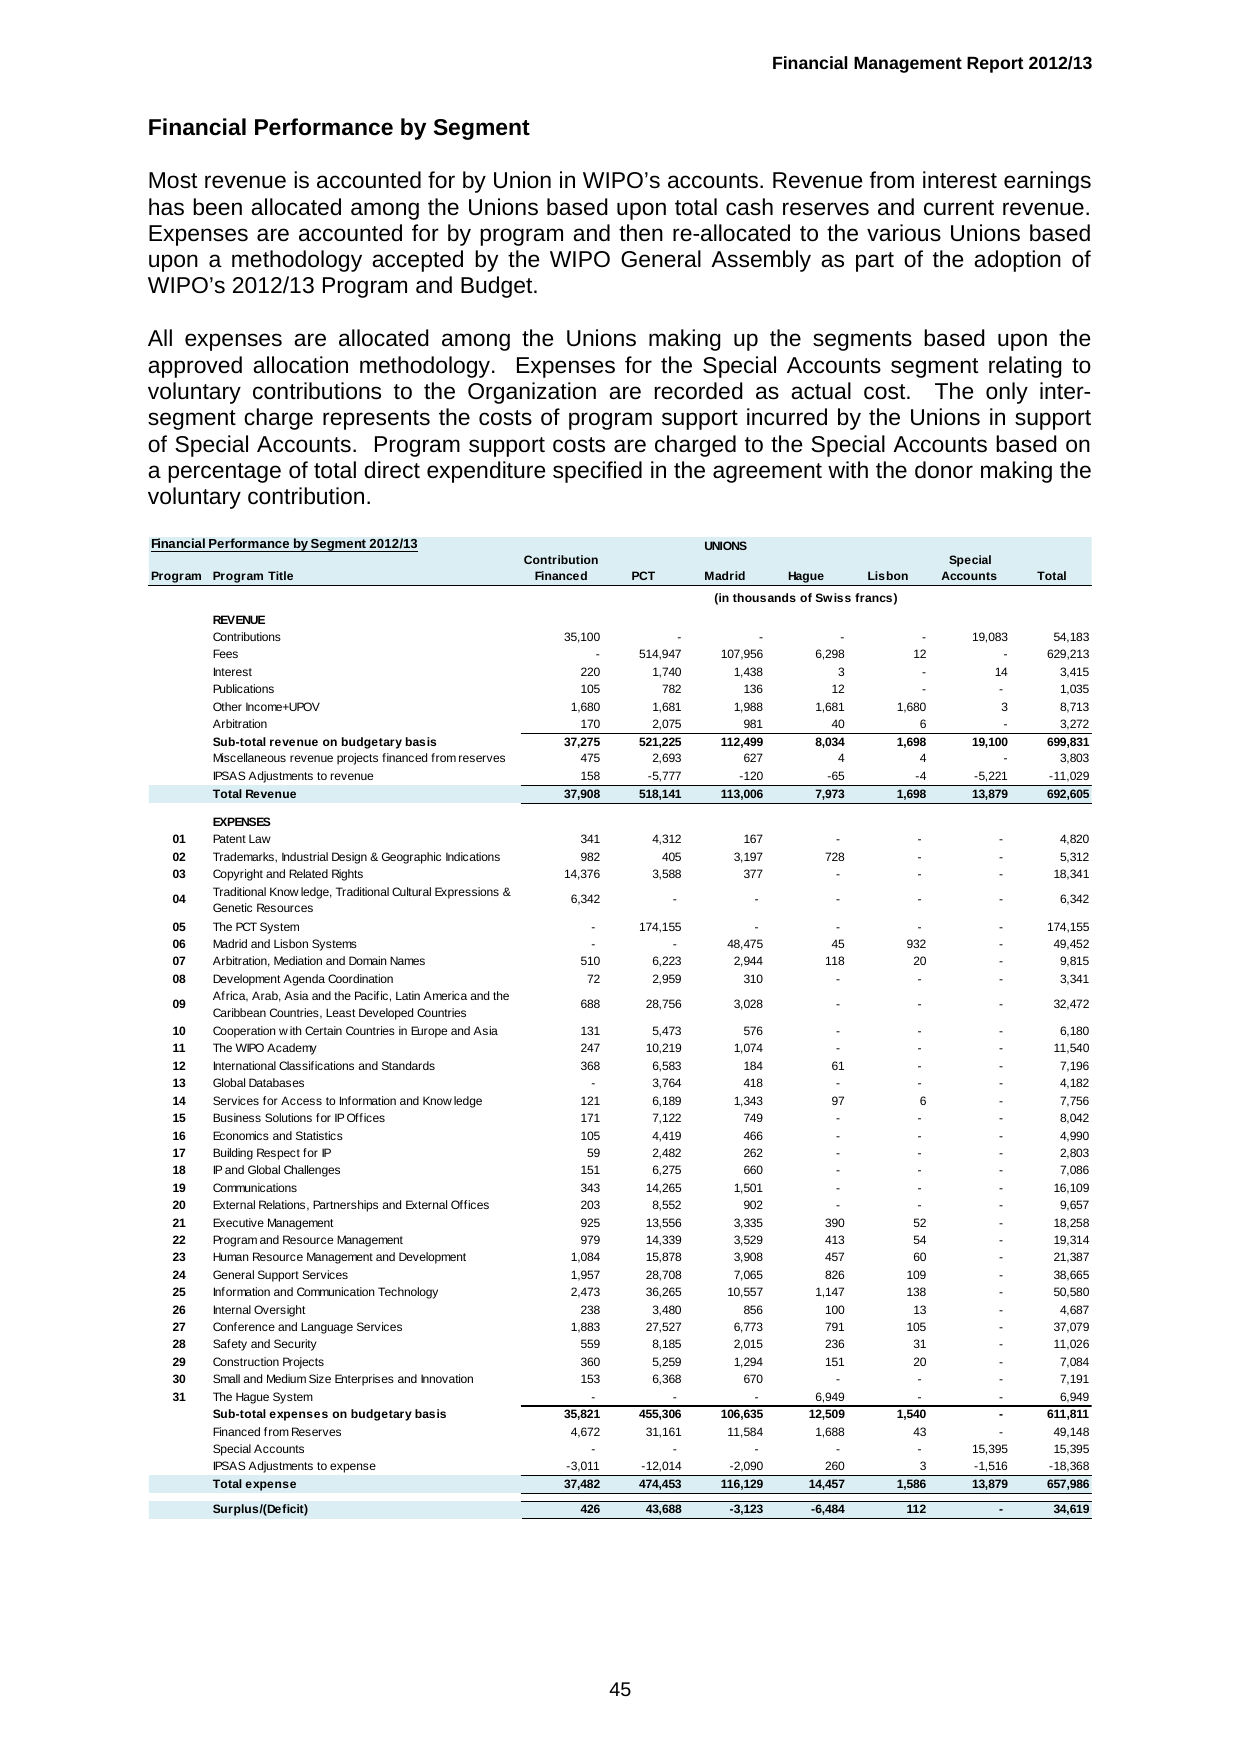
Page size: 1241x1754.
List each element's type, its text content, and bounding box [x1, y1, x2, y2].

text Financial Performance by Segment [148, 114, 1092, 141]
text All expenses are allocated among the Unions making up the segments based upon the approved allocation methodology. Expenses for the Special Accounts segment relating to voluntary contributions to the Organization are recorded as actual cost. The only inter-segment charge represents the costs of program support incurred by the Unions in support of Special Accounts. Program support costs are charged to the Special Accounts based on a percentage of total direct expenditure specified in the agreement with the donor making the voluntary contribution. [148, 325, 1092, 510]
text Most revenue is accounted for by Union in WIPO’s accounts. Revenue from interest earnings has been allocated among the Unions based upon total cash reserves and current revenue. Expenses are accounted for by program and then re-allocated to the various Unions based upon a methodology accepted by the WIPO General Assembly as part of the adoption of WIPO’s 2012/13 Program and Budget. [148, 167, 1092, 299]
